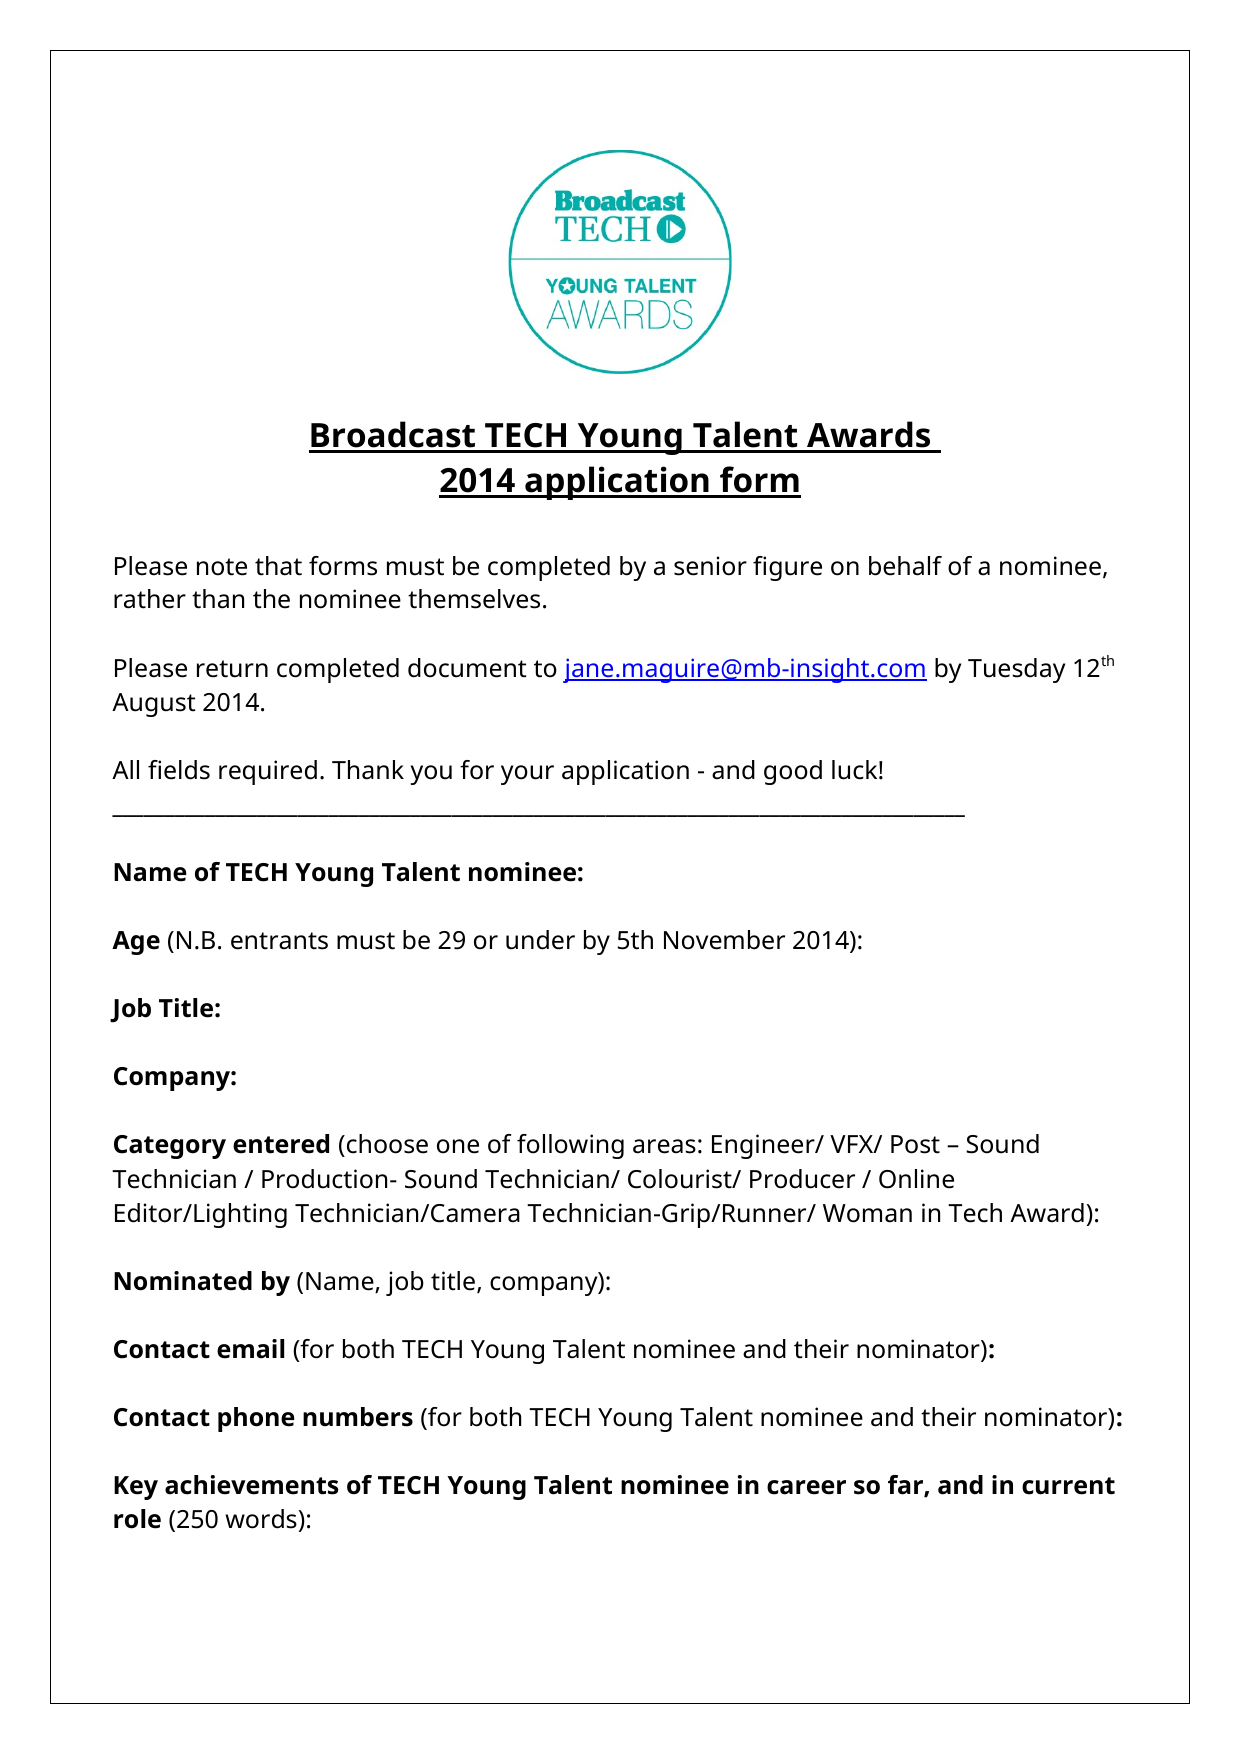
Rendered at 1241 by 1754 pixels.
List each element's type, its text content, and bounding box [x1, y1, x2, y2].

text Please return completed document to jane.maguire@mb-insight.com by Tuesday 12th August 2014. [112, 650, 1128, 718]
text Category entered (choose one of following areas: Engineer/ VFX/ Post – Sound Technician / Production- Sound Technician/ Colourist/ Producer / Online Editor/Lighting Technician/Camera Technician-Grip/Runner/ Woman in Tech Award): [112, 1127, 1128, 1229]
text ___________________________________________________________________________________ [112, 787, 1128, 821]
text Age (N.B. entrants must be 29 or under by 5th November 2014): [112, 923, 1128, 957]
text Company: [112, 1059, 1128, 1093]
text Name of TECH Young Talent nominee: [112, 855, 1128, 889]
text Nominated by (Name, job title, company): [112, 1263, 1128, 1297]
text Key achievements of TECH Young Talent nominee in career so far, and in current role (250 words): [112, 1468, 1128, 1536]
text Please note that forms must be completed by a senior figure on behalf of a nominee, rather than the nominee themselves. [112, 548, 1128, 616]
picture [508, 150, 732, 374]
text Contact phone numbers (for both TECH Young Talent nominee and their nominator): [112, 1400, 1128, 1434]
text Contact email (for both TECH Young Talent nominee and their nominator): [112, 1332, 1128, 1366]
text 2014 application form [112, 457, 1128, 503]
text Job Title: [112, 991, 1128, 1025]
text All fields required. Thank you for your application - and good luck! [112, 752, 1128, 787]
text Broadcast TECH Young Talent Awards [112, 412, 1128, 457]
